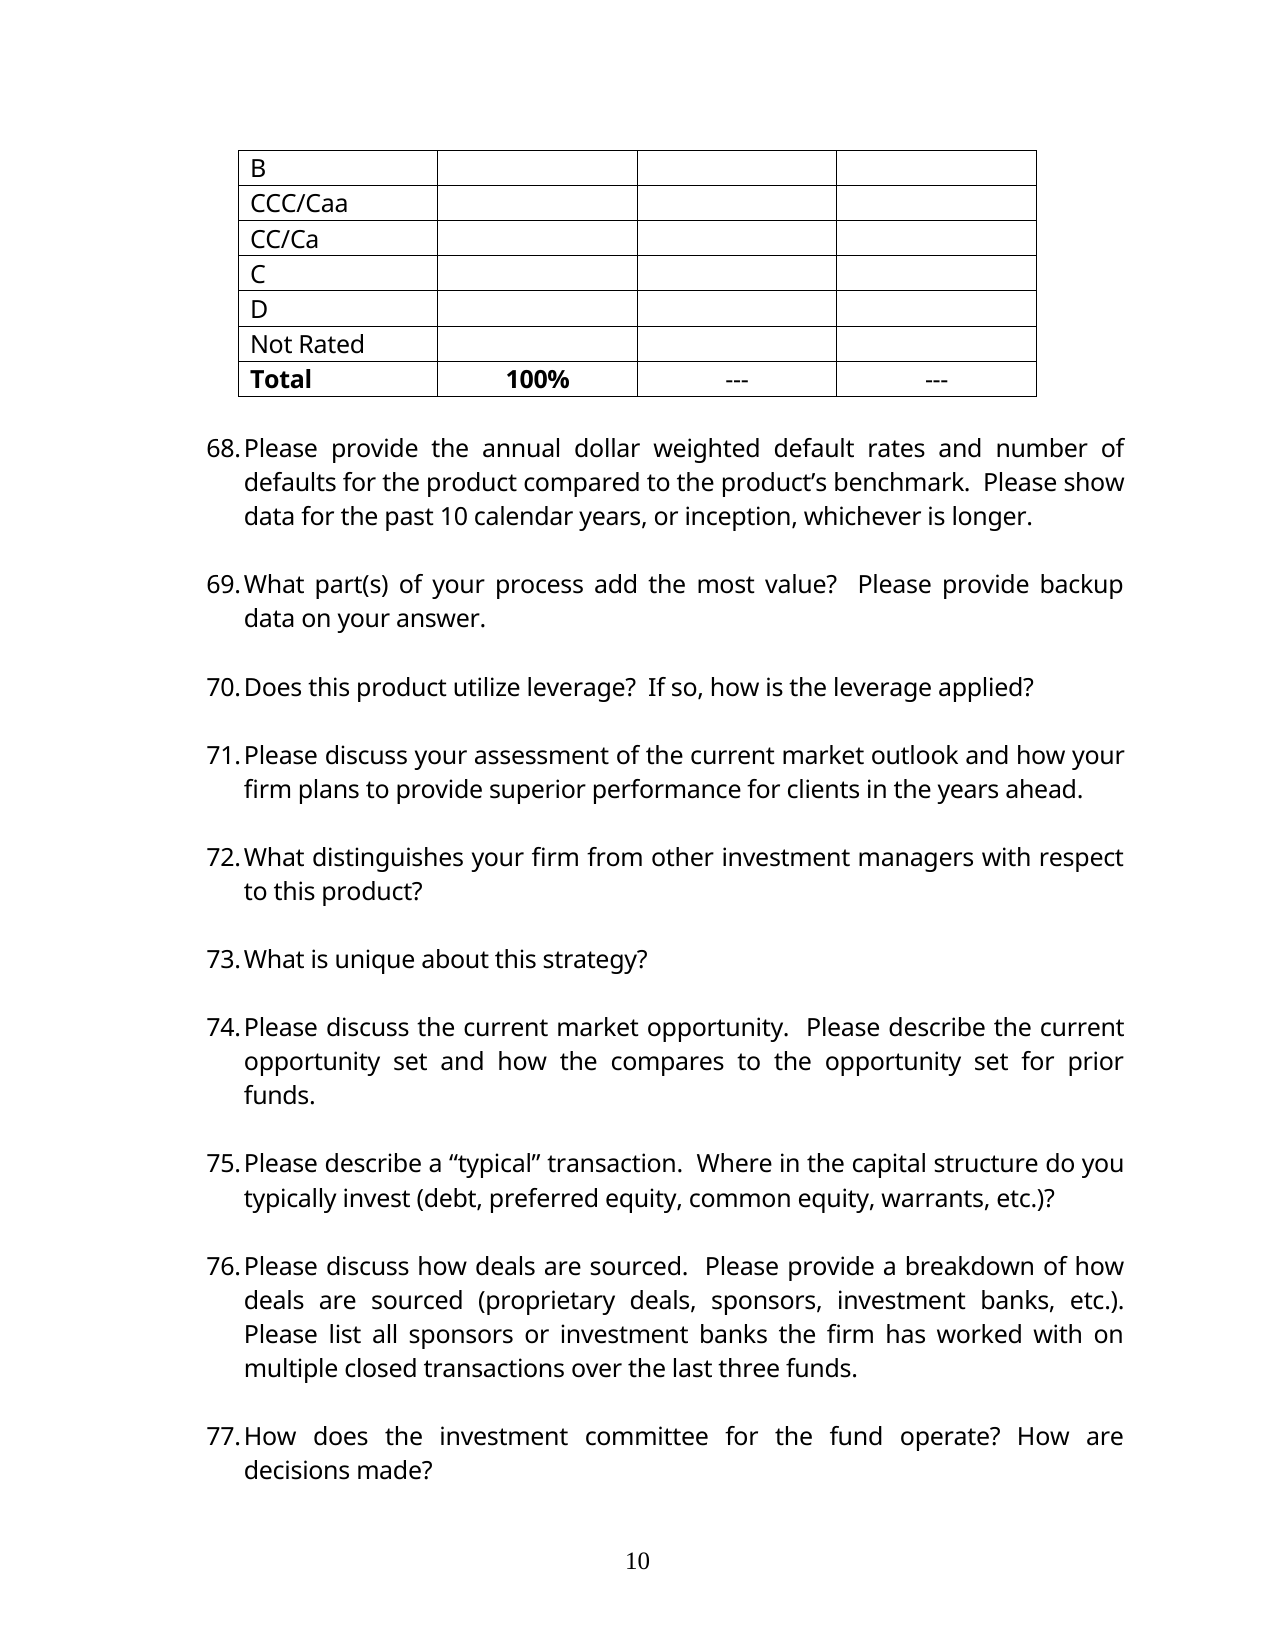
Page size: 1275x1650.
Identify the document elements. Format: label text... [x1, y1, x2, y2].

table_cell [438, 327, 637, 361]
table_cell [837, 186, 1036, 220]
table_cell [638, 327, 836, 361]
list Please describe a “typical” transaction. Where in the capital structure do you typically invest (debt, preferred equity, common equity, warrants, etc.)? [206, 1146, 1125, 1214]
list Please discuss your assessment of the current market outlook and how your firm plans to provide superior performance for clients in the years ahead. [206, 737, 1125, 806]
table_cell [438, 151, 637, 185]
table_cell --- [837, 362, 1036, 396]
table_cell [837, 221, 1036, 255]
table_cell --- [638, 362, 836, 396]
table_cell [438, 291, 637, 326]
table_cell [438, 256, 637, 290]
table_cell [837, 327, 1036, 361]
table_cell 100% [438, 362, 637, 396]
table_cell [837, 256, 1036, 290]
list Does this product utilize leverage? If so, how is the leverage applied? [206, 669, 1125, 703]
list What is unique about this strategy? [206, 942, 1125, 976]
table_cell [438, 221, 637, 255]
table_cell Total [239, 362, 437, 396]
table_cell [638, 221, 836, 255]
table_cell [438, 186, 637, 220]
table_cell B [239, 151, 437, 185]
list What part(s) of your process add the most value? Please provide backup data on your answer. [206, 567, 1125, 635]
table_cell D [239, 291, 437, 326]
table_cell Not Rated [239, 327, 437, 361]
table_cell [837, 151, 1036, 185]
table_cell [638, 151, 836, 185]
list Please discuss the current market opportunity. Please describe the current opportunity set and how the compares to the opportunity set for prior funds. [206, 1010, 1125, 1112]
table_cell [837, 291, 1036, 326]
list What distinguishes your firm from other investment managers with respect to this product? [206, 839, 1125, 908]
table_cell CC/Ca [239, 221, 437, 255]
table_cell C [239, 256, 437, 290]
table_cell [638, 186, 836, 220]
list Please discuss how deals are sourced. Please provide a breakdown of how deals are sourced (proprietary deals, sponsors, investment banks, etc.). Please list all sponsors or investment banks the firm has worked with on multiple closed transactions over the last three funds. [206, 1248, 1125, 1384]
list How does the investment committee for the fund operate? How are decisions made? [206, 1419, 1125, 1487]
list Please provide the annual dollar weighted default rates and number of defaults for the product compared to the product’s benchmark. Please show data for the past 10 calendar years, or inception, whichever is longer. [206, 431, 1125, 533]
table_cell [638, 291, 836, 326]
table_cell CCC/Caa [239, 186, 437, 220]
table_cell [638, 256, 836, 290]
